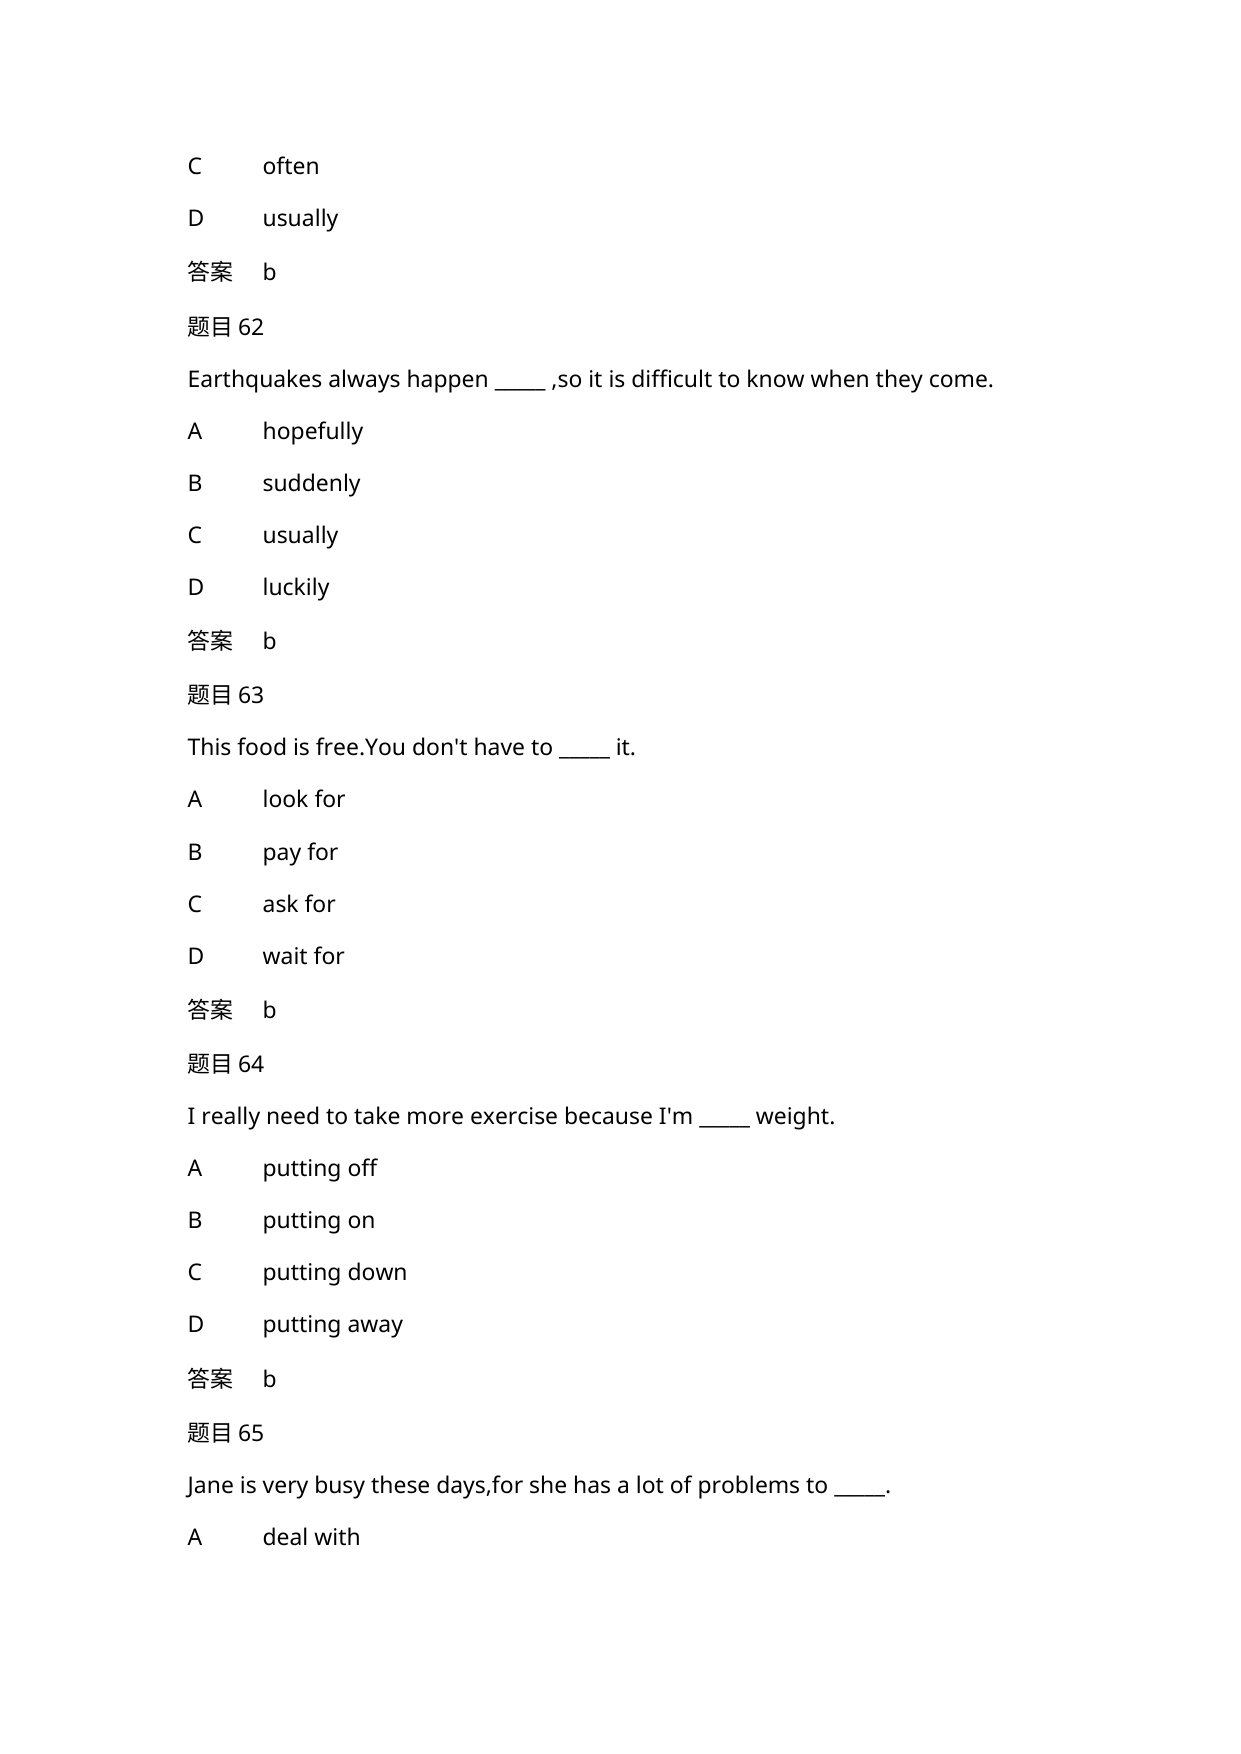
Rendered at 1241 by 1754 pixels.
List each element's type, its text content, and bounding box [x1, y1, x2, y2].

text 答案 b [187, 623, 1053, 656]
text 答案 b [187, 254, 1053, 287]
text D usually [187, 202, 1053, 233]
text D luckily [187, 571, 1053, 602]
text C often [187, 150, 1053, 181]
text C usually [187, 519, 1053, 550]
text I really need to take more exercise because I'm _____ weight. [187, 1100, 1053, 1131]
text 答案 b [187, 1360, 1053, 1394]
text D putting away [187, 1308, 1053, 1339]
text A hopefully [187, 414, 1053, 446]
text C putting down [187, 1256, 1053, 1287]
text 题目62 [187, 308, 1053, 342]
text Earthquakes always happen _____ ,so it is difficult to know when they come. [187, 362, 1053, 394]
text A look for [187, 783, 1053, 814]
text 题目65 [187, 1414, 1053, 1448]
text D wait for [187, 939, 1053, 971]
text 题目64 [187, 1046, 1053, 1079]
text B suddenly [187, 467, 1053, 498]
text A putting off [187, 1152, 1053, 1183]
text B putting on [187, 1204, 1053, 1235]
text C ask for [187, 887, 1053, 919]
text B pay for [187, 835, 1053, 867]
text Jane is very busy these days,for she has a lot of problems to _____. [187, 1469, 1053, 1500]
text A deal with [187, 1521, 1053, 1552]
text 答案 b [187, 992, 1053, 1025]
text This food is free.You don't have to _____ it. [187, 731, 1053, 762]
text 题目63 [187, 677, 1053, 710]
